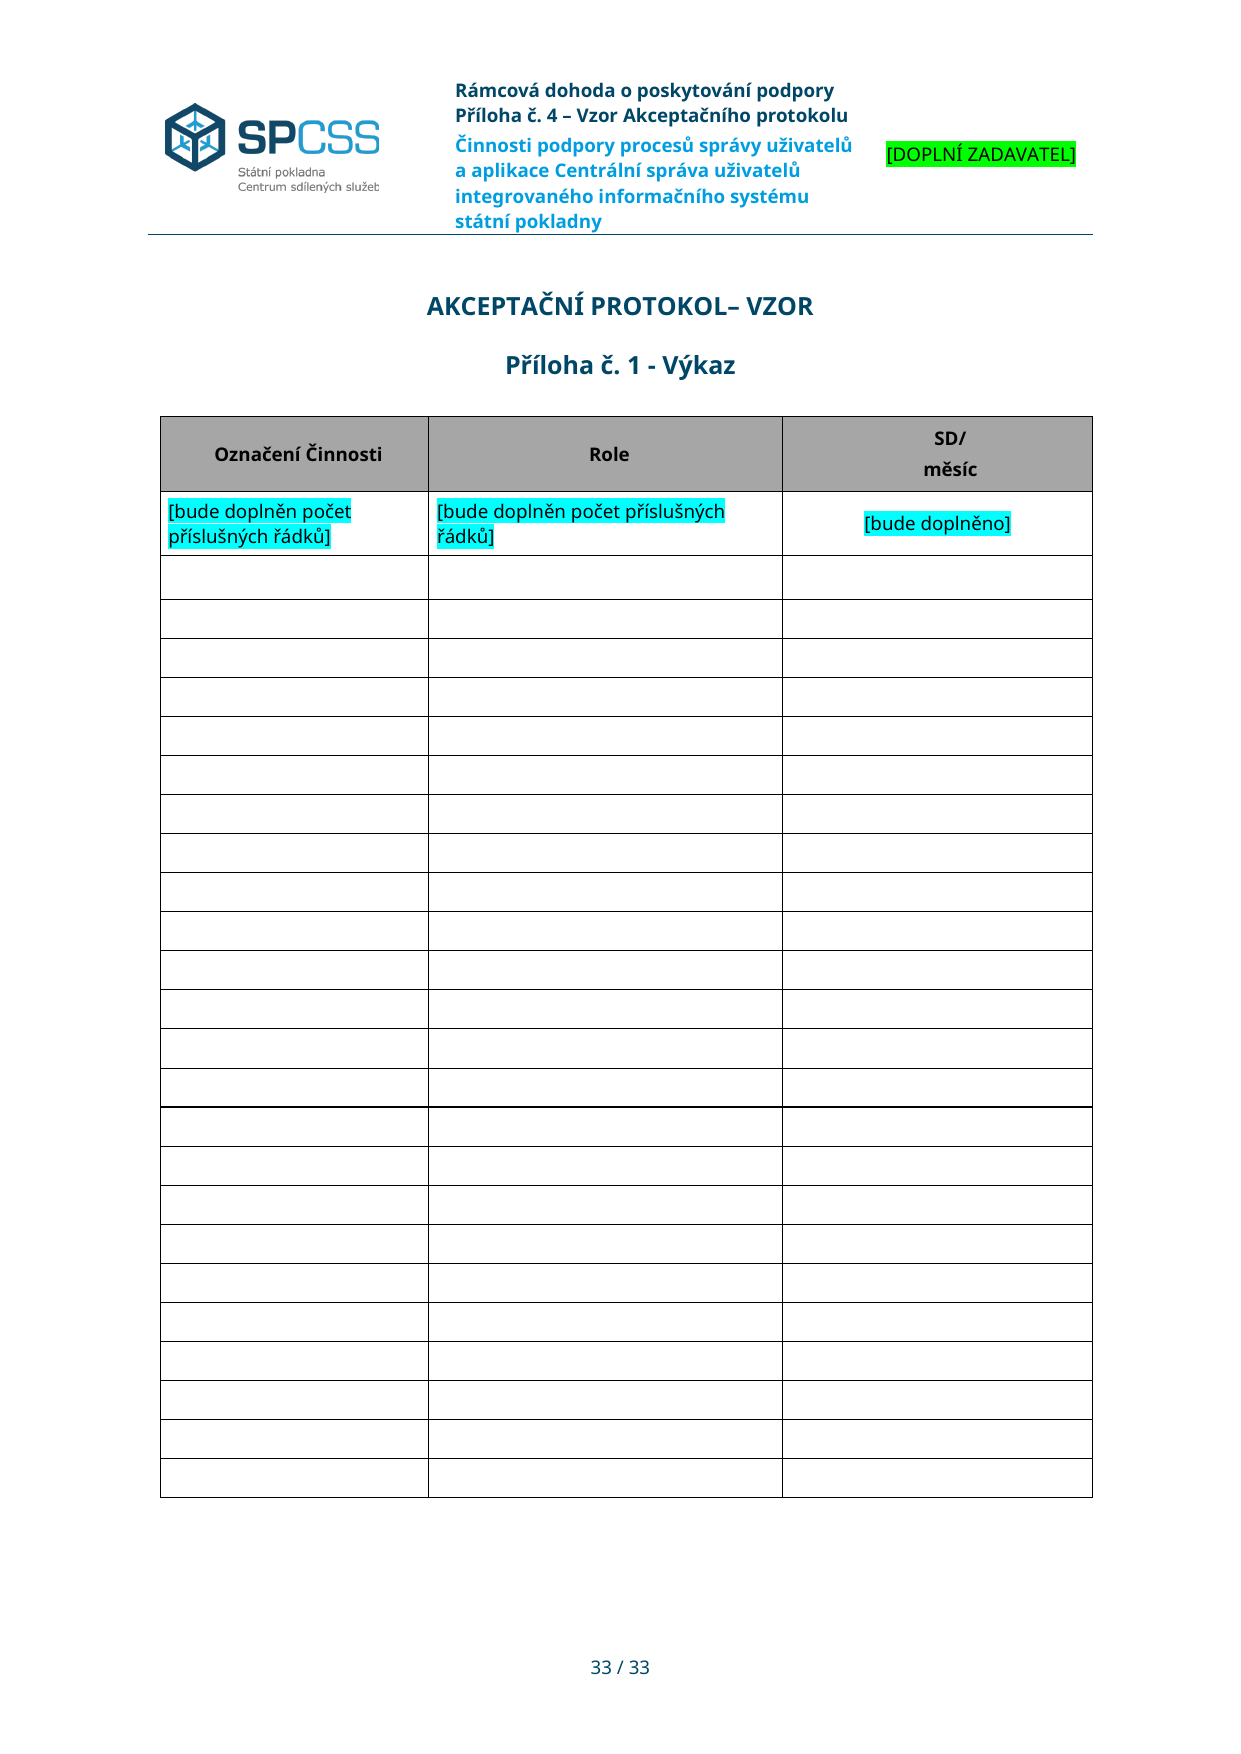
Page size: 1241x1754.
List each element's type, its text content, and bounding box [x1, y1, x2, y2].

table_cell [783, 1186, 1092, 1224]
table_cell [429, 1459, 782, 1497]
table_cell [429, 834, 782, 872]
table_cell [161, 912, 428, 950]
table_cell [161, 1029, 428, 1067]
table_cell [429, 990, 782, 1028]
table_cell [161, 1147, 428, 1184]
table_cell [429, 639, 782, 677]
table_cell [429, 1069, 782, 1106]
table_cell [429, 951, 782, 989]
table_cell [783, 951, 1092, 989]
table_cell [429, 1303, 782, 1341]
table_cell [161, 1420, 428, 1458]
table_cell [429, 1147, 782, 1184]
table_cell [161, 1459, 428, 1497]
table_cell [161, 873, 428, 911]
table_cell [783, 1459, 1092, 1497]
table_cell [783, 1108, 1092, 1146]
table_cell [783, 1264, 1092, 1302]
table_cell [783, 1225, 1092, 1263]
table_cell [783, 1029, 1092, 1067]
table_cell [161, 639, 428, 677]
table_cell [161, 1108, 428, 1146]
table_cell [783, 1420, 1092, 1458]
text Příloha č. 1 - Výkaz [148, 347, 1093, 382]
text AKCEPTAČNÍ PROTOKOL– VZOR [148, 288, 1093, 322]
table_cell [783, 834, 1092, 872]
table_cell [161, 1342, 428, 1380]
table_cell [429, 717, 782, 755]
table_cell [161, 556, 428, 599]
table_cell [429, 1186, 782, 1224]
table_cell [783, 873, 1092, 911]
table_cell [783, 1147, 1092, 1184]
table_cell [429, 756, 782, 794]
table_cell [161, 600, 428, 638]
table_cell [429, 795, 782, 833]
table_cell [429, 1342, 782, 1380]
table_cell [429, 1420, 782, 1458]
table_cell [783, 556, 1092, 599]
table_cell [783, 1303, 1092, 1341]
table_cell [161, 1225, 428, 1263]
table_cell [161, 756, 428, 794]
table_cell [429, 1264, 782, 1302]
table_cell [161, 1381, 428, 1419]
table_cell [783, 717, 1092, 755]
table_cell [783, 990, 1092, 1028]
table_cell [783, 639, 1092, 677]
table_cell [783, 912, 1092, 950]
table_cell [429, 873, 782, 911]
table_cell [429, 678, 782, 716]
table_cell [783, 795, 1092, 833]
table_cell [429, 912, 782, 950]
table_cell [783, 1069, 1092, 1106]
table_header SD/ měsíc [783, 417, 1092, 491]
table_cell [783, 600, 1092, 638]
table_cell [161, 717, 428, 755]
table_cell [161, 834, 428, 872]
table_cell [161, 1069, 428, 1106]
table_cell [161, 990, 428, 1028]
table_cell [bude doplněno] [783, 492, 1092, 555]
table_cell [429, 600, 782, 638]
table_cell [429, 556, 782, 599]
table_cell [429, 1108, 782, 1146]
table_header Role [429, 417, 782, 491]
table_cell [161, 1303, 428, 1341]
table_cell [783, 1342, 1092, 1380]
table_cell [bude doplněn počet příslušných řádků] [429, 492, 782, 555]
table_cell [161, 1264, 428, 1302]
table_cell [783, 756, 1092, 794]
picture [165, 103, 379, 193]
table_cell [783, 678, 1092, 716]
table_cell [bude doplněn počet příslušných řádků] [161, 492, 428, 555]
table_cell [161, 1186, 428, 1224]
table_cell [783, 1381, 1092, 1419]
table_cell [429, 1225, 782, 1263]
table_cell [161, 678, 428, 716]
table_cell [429, 1381, 782, 1419]
table_cell [161, 951, 428, 989]
table_header Označení Činnosti [161, 417, 428, 491]
table_cell [429, 1029, 782, 1067]
table_cell [161, 795, 428, 833]
